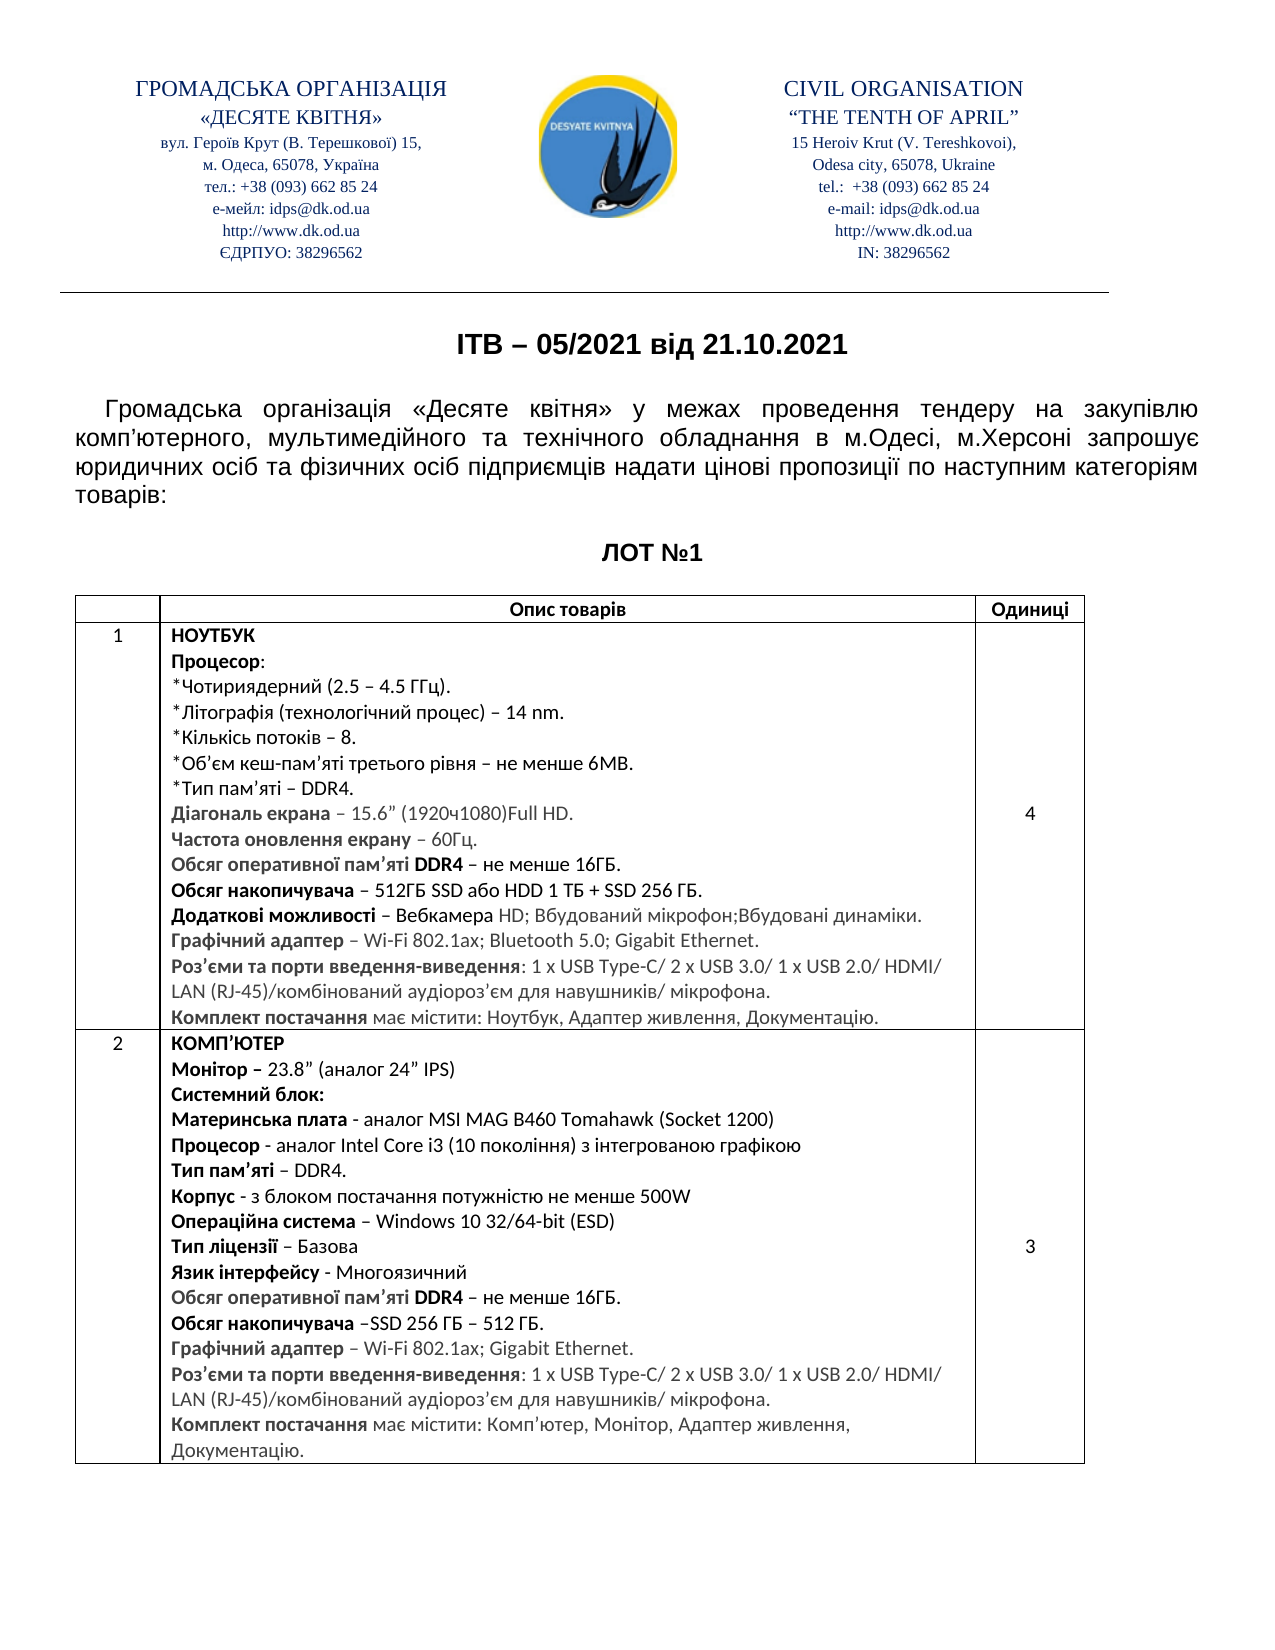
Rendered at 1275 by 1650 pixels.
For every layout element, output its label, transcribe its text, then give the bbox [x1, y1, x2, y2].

table_header [521, 75, 699, 292]
picture [536, 75, 677, 216]
text ITB – 05/2021 від 21.10.2021 [75, 327, 1200, 360]
table_cell 1 [76, 623, 159, 1029]
text ЛОТ №1 [75, 538, 1200, 566]
table_cell 4 [976, 623, 1084, 1029]
text Громадська організація «Десяте квітня» у межах проведення тендеру на закупівлю комп’ютерного, мультимедійного та технічного обладнання в м.Одесі, м.Херсоні запрошує юридичних осіб та фізичних осіб підприємців надати цінові пропозиції по наступним категоріям товарів: [75, 394, 1200, 509]
table_cell 3 [976, 1030, 1084, 1462]
table_header ГРОМАДСЬКА ОРГАНІЗАЦІЯ «ДЕСЯТЕ КВІТНЯ» вул. Героїв Крут (В. Терешкової) 15, м. Одеса, 65078, Україна тел.: +38 (093) 662 85 24 е-мейл: idps@dk.od.ua http://www.dk.od.ua ЄДРПУО: 38296562 [60, 75, 521, 292]
table_cell НОУТБУК Процесор: *Чотириядерний (2.5 – 4.5 ГГц). *Літографія (технологічний процес) – 14 nm. *Кількісь потоків – 8. *Об’єм кеш-пам’яті третього рівня – не менше 6MB. *Тип пам’яті – DDR4. Діагональ екрана – 15.6” (1920ч1080)Full HD. Частота оновлення екрану – 60Гц. Обсяг оперативної пам’яті DDR4 – не менше 16ГБ. Обсяг накопичувача – 512ГБ SSD або HDD 1 ТБ + SSD 256 ГБ. Додаткові можливості – Вебкамера HD; Вбудований мікрофон;Вбудовані динаміки. Графічний адаптер – Wi-Fi 802.1ax; Bluetooth 5.0; Gigabit Ethernet. Роз’єми та порти введення-виведення: 1 х USB Type-C/ 2 x USB 3.0/ 1 x USB 2.0/ HDMI/ LAN (RJ-45)/комбінований аудіороз’єм для навушників/ мікрофона. Комплект постачання має містити: Ноутбук, Адаптер живлення, Документацію. [161, 623, 975, 1029]
table_header CIVIL ORGANISATION “THE TENTH OF APRIL” 15 Heroiv Krut (V. Tereshkovoi), Odesa city, 65078, Ukraine tel.: +38 (093) 662 85 24 e-mail: idps@dk.od.ua http://www.dk.od.ua IN: 38296562 [699, 75, 1109, 292]
table_cell КОМП’ЮТЕР Монітор – 23.8” (аналог 24” IPS) Системний блок: Материнська плата - аналог MSI MAG B460 Tomahawk (Socket 1200) Процесор - аналог Intel Core i3 (10 покоління) з інтегрованою графікою Тип пам’яті – DDR4. Корпус - з блоком постачання потужністю не менше 500W Операційна система – Windows 10 32/64-bit (ESD) Тип ліцензії – Базова Язик інтерфейсу - Многоязичний Обсяг оперативної пам’яті DDR4 – не менше 16ГБ. Обсяг накопичувача –SSD 256 ГБ – 512 ГБ. Графічний адаптер – Wi-Fi 802.1ax; Gigabit Ethernet. Роз’єми та порти введення-виведення: 1 х USB Type-C/ 2 x USB 3.0/ 1 x USB 2.0/ HDMI/ LAN (RJ-45)/комбінований аудіороз’єм для навушників/ мікрофона. Комплект постачання має містити: Комп’ютер, Монітор, Адаптер живлення, Документацію. [161, 1030, 975, 1462]
table_header Одиниці [976, 596, 1084, 622]
table_header Опис товарів [161, 596, 975, 622]
table_cell 2 [76, 1030, 159, 1462]
table_header [76, 596, 159, 622]
